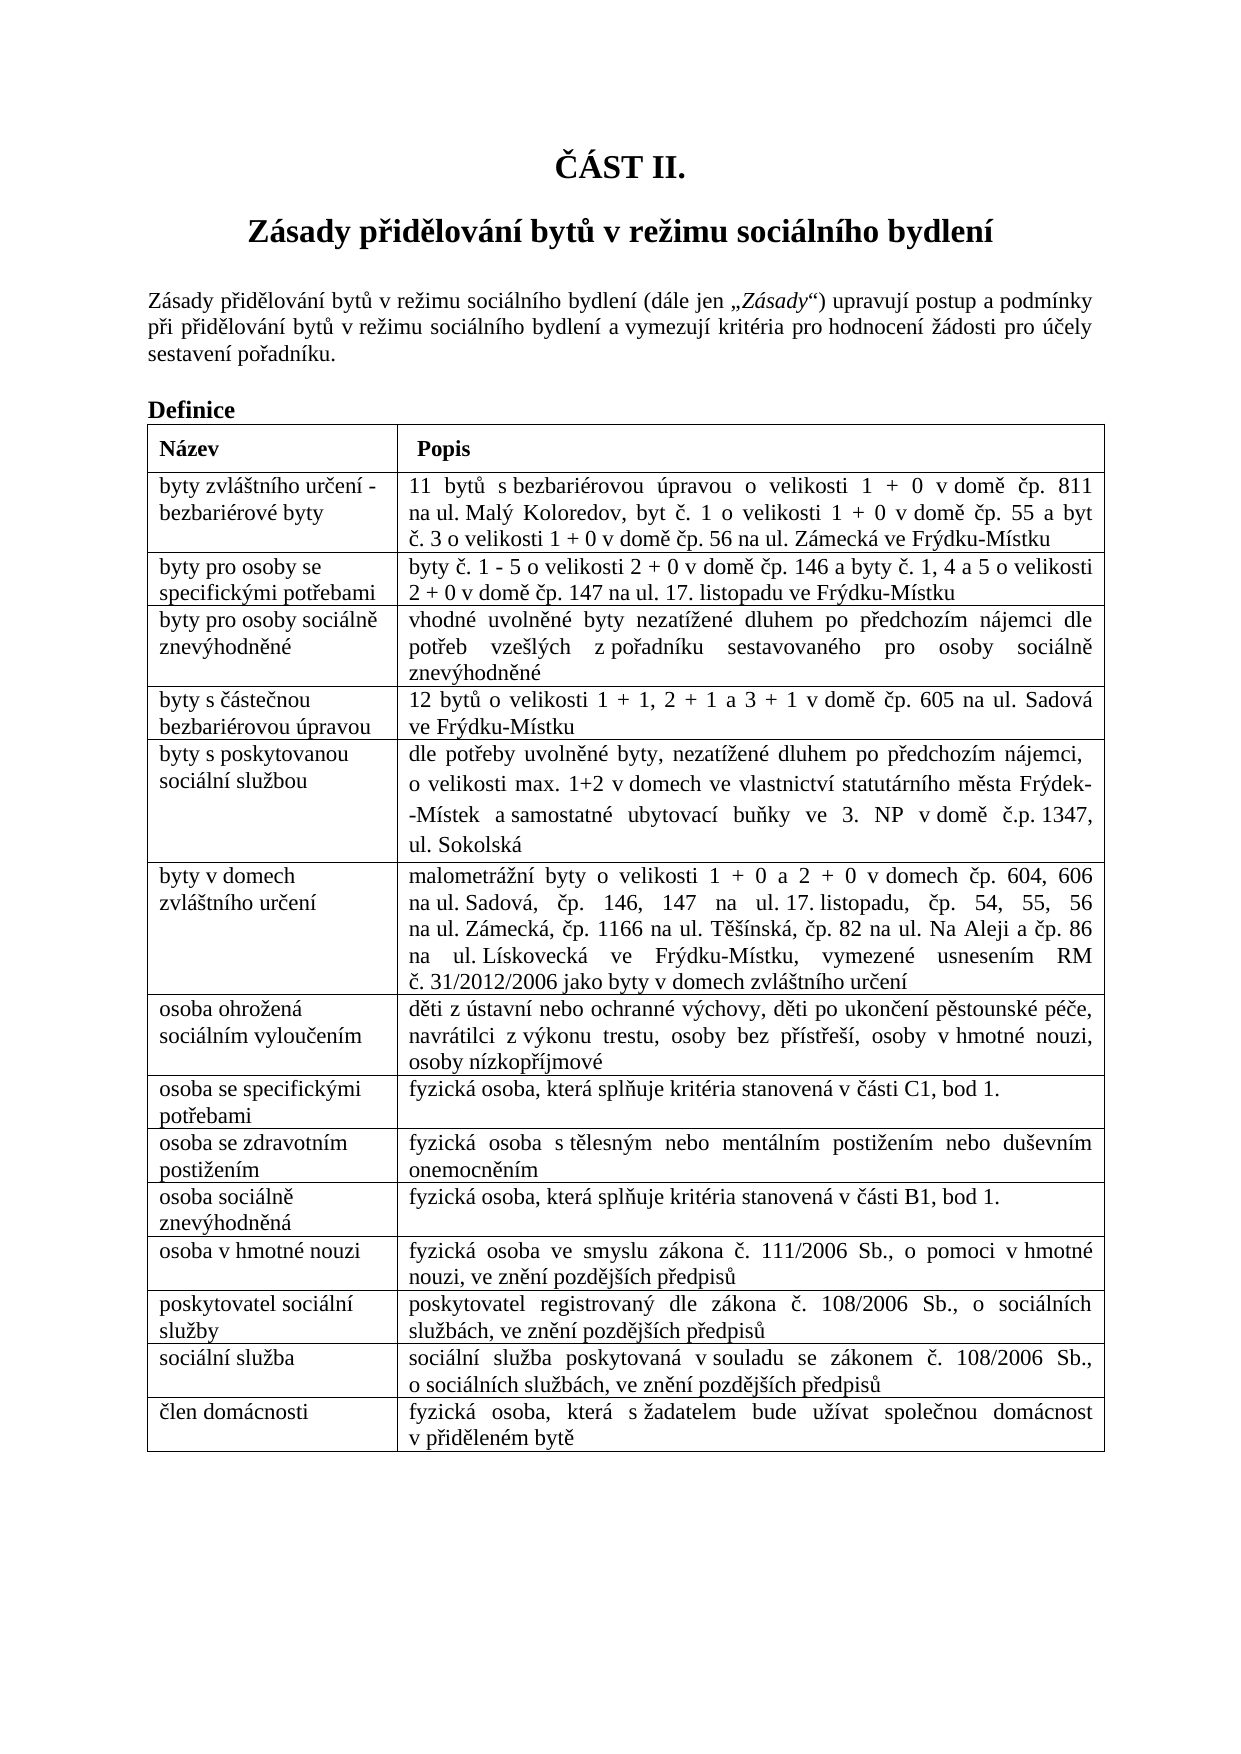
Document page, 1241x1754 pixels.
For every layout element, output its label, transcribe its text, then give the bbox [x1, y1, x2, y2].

text Zásady přidělování bytů v režimu sociálního bydlení (dále jen „Zásady“) upravují postup a podmínky při přidělování bytů v režimu sociálního bydlení a vymezují kritéria pro hodnocení žádosti pro účely sestavení pořadníku. [148, 287, 1092, 366]
table_cell byty pro osoby se specifickými potřebami [148, 553, 397, 605]
table_cell fyzická osoba, která s žadatelem bude užívat společnou domácnost v přiděleném bytě [398, 1398, 1104, 1451]
table_header Název [148, 425, 397, 472]
table_cell byty č. 1 - 5 o velikosti 2 + 0 v domě čp. byty č. 1, 5 o velikosti 2 + 0 v domě čp. 147 na ul. 17. listopadu ve Frýdku-Místku [398, 553, 1104, 605]
table_cell fyzická osoba ve smyslu zákona č. 111/2006 Sb., o pomoci v hmotné nouzi, ve znění pozdějších předpisů [398, 1237, 1104, 1289]
table_cell osoba ohrožená sociálním vyloučením [148, 995, 397, 1074]
table_cell osoba v hmotné nouzi [148, 1237, 397, 1289]
table_cell malometrážní byty o velikosti 1 + 2 + 0 v domech čp. 604, 606 na ul. Sadová, čp. 146, 147 na ul. 17. listopadu, čp. 54, 55, 56 na ul. Zámecká, čp. 1166 na ul. Těšínská, čp. 82 na ul. Na Aleji a čp. 86 na ul. Lískovecká ve Frýdku-Místku, vymezené usnesením RM č. 31/2012/2006 jako byty v domech zvláštního určení [398, 863, 1104, 994]
table_cell byty v domech zvláštního určení [148, 863, 397, 994]
table_header Popis [398, 425, 1104, 472]
table_cell osoba se specifickými potřebami [148, 1076, 397, 1128]
table_cell byty s poskytovanou sociální službou [148, 740, 397, 862]
table_cell poskytovatel sociální služby [148, 1291, 397, 1343]
table_cell sociální služba [148, 1344, 397, 1397]
text Definice [148, 395, 1092, 423]
table_cell byty zvláštního určení - bezbariérové byty [148, 473, 397, 552]
table_cell dle potřeby uvolněné byty, nezatížené dluhem po předchozím nájemci, o velikosti max. 1+2 v domech ve vlastnictví statutárního města Frýdek- -Místek a samostatné ubytovací buňky ve 3. NP v domě č.p. 1347, ul. Sokolská [398, 740, 1104, 862]
table_cell byty pro osoby sociálně znevýhodněné [148, 606, 397, 686]
table_cell 12 bytů o velikosti 1 + 1, 2 + 3 + 1 v domě čp. 605 na ul. Sadová ve Frýdku-Místku [398, 687, 1104, 739]
table_cell byty s částečnou bezbariérovou úpravou [148, 687, 397, 739]
table_cell člen domácnosti [148, 1398, 397, 1451]
table_cell sociální služba poskytovaná v souladu se zákonem č. 108/2006 Sb., o sociálních službách, ve znění pozdějších předpisů [398, 1344, 1104, 1397]
table_cell fyzická osoba, která splňuje kritéria stanovená v části C1, bod 1. [398, 1076, 1104, 1128]
text ČÁST II. [148, 148, 1092, 186]
table_cell vhodné uvolněné byty nezatížené dluhem po předchozím nájemci dle potřeb vzešlých z pořadníku sestavovaného pro osoby sociálně znevýhodněné [398, 606, 1104, 686]
table_cell děti z ústavní nebo ochranné výchovy, děti po ukončení pěstounské péče, navrátilci z výkonu trestu, osoby bez přístřeší, osoby v hmotné nouzi, osoby nízkopříjmové [398, 995, 1104, 1074]
table_cell fyzická osoba s tělesným nebo mentálním postižením nebo duševním onemocněním [398, 1129, 1104, 1182]
table_cell 11 bytů s bezbariérovou úpravou o velikosti 1 + 0 v domě čp. 811 na ul. Malý Koloredov, byt č. 1 o velikosti 1 + 0 v domě čp. byt č. 3 o velikosti 1 + 0 v domě čp. 56 na ul. Zámecká ve Frýdku-Místku [398, 473, 1104, 552]
text Zásady přidělování bytů v režimu sociálního bydlení [148, 211, 1092, 249]
table_cell osoba se zdravotním postižením [148, 1129, 397, 1182]
table_cell osoba sociálně znevýhodněná [148, 1183, 397, 1236]
table_cell fyzická osoba, která splňuje kritéria stanovená v části B1, bod 1. [398, 1183, 1104, 1236]
table_cell poskytovatel registrovaný dle zákona č. 108/2006 Sb., o sociálních službách, ve znění pozdějších předpisů [398, 1291, 1104, 1343]
